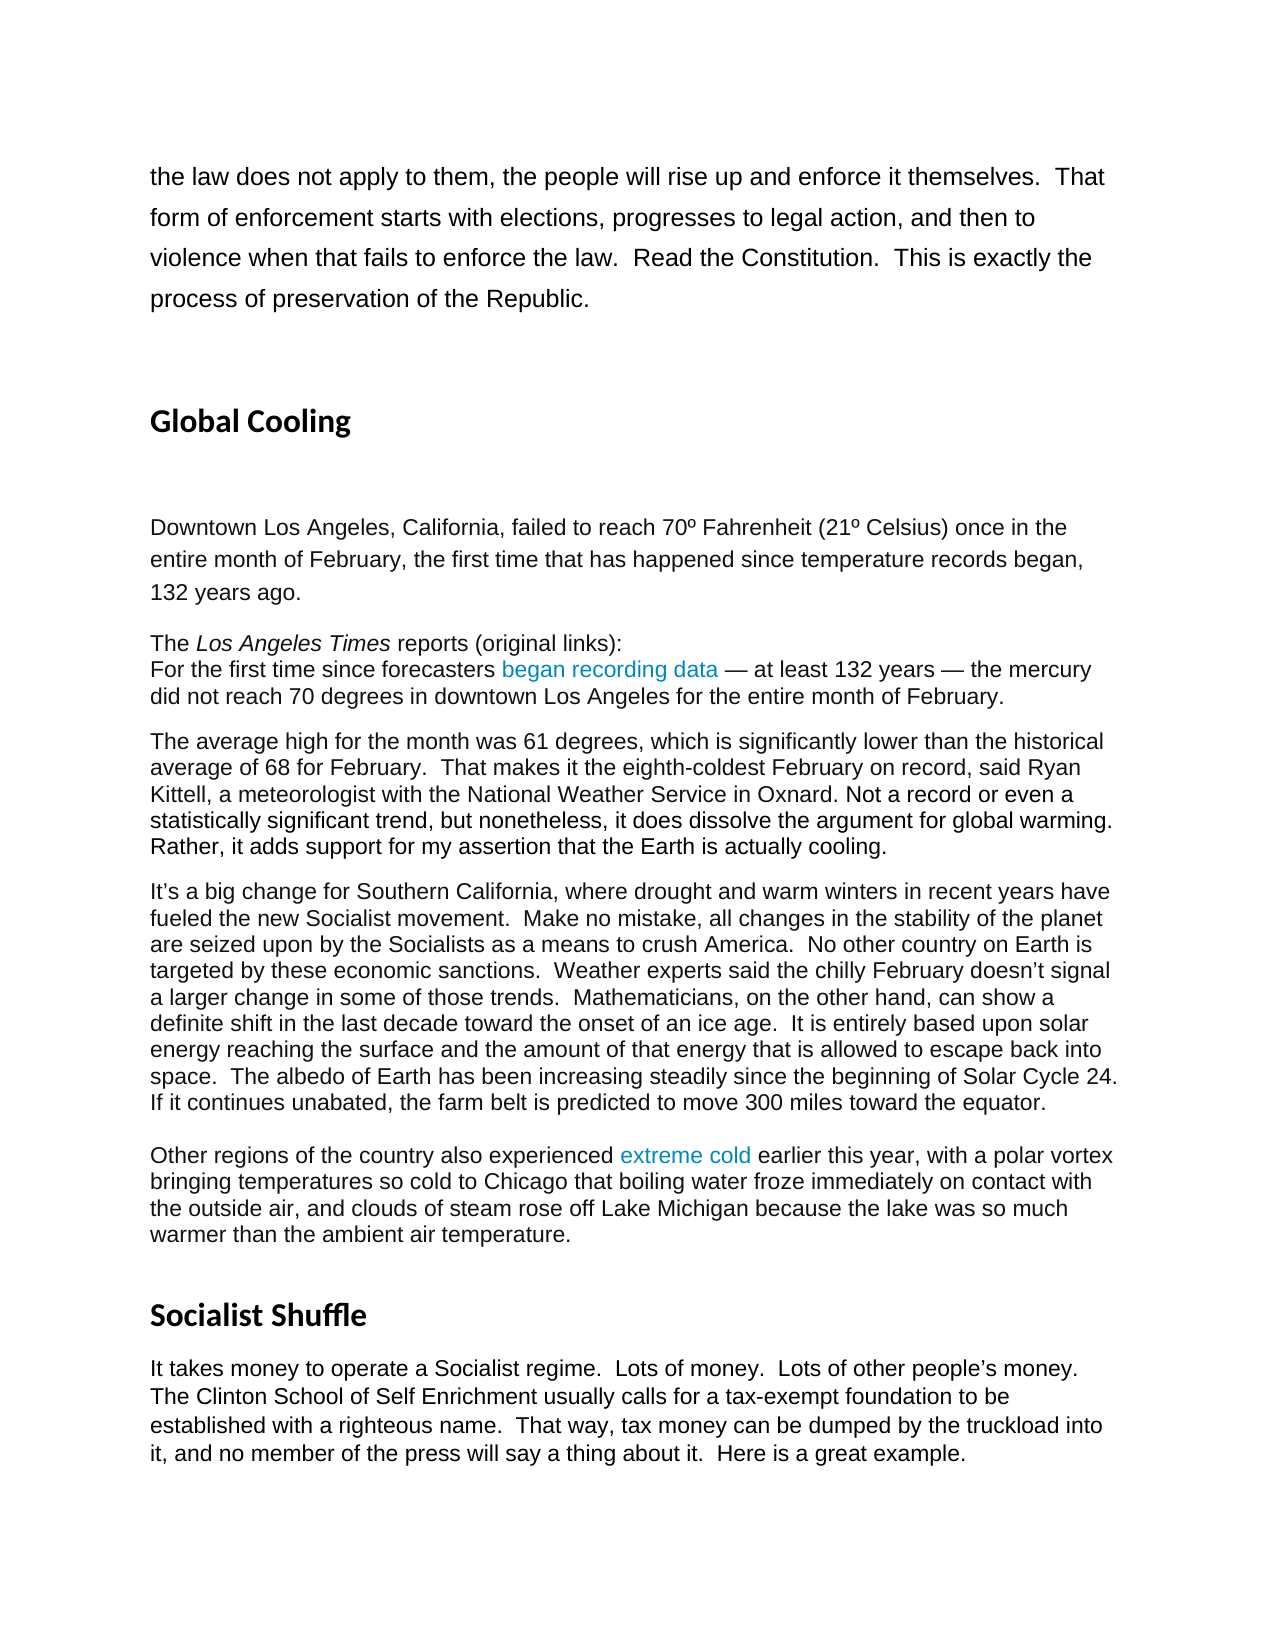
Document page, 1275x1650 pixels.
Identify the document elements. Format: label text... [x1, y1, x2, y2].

text The Los Angeles Times reports (original links): [150, 630, 1125, 656]
text It takes money to operate a Socialist regime. Lots of money. Lots of other people’s money. The Clinton School of Self Enrichment usually calls for a tax-exempt foundation to be established with a righteous name. That way, tax money can be dumped by the truckload into it, and no member of the press will say a thing about it. Here is a great example. [150, 1355, 1125, 1466]
text Socialist Shuffle [150, 1294, 1125, 1335]
text Other regions of the country also experienced extreme cold earlier this year, with a polar vortex bringing temperatures so cold to Chicago that boiling water froze immediately on contact with the outside air, and clouds of steam rose off Lake Michigan because the lake was so much warmer than the ambient air temperature. [150, 1142, 1125, 1247]
text For the first time since forecasters began recording data — at least 132 years — the mercury did not reach 70 degrees in downtown Los Angeles for the entire month of February. [150, 656, 1125, 709]
text Downtown Los Angeles, California, failed to reach 70º Fahrenheit (21º Celsius) once in the entire month of February, the first time that has happened since temperature records began, 132 years ago. [150, 507, 1125, 605]
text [150, 150, 1125, 312]
text Global Cooling [150, 400, 1125, 441]
text It’s a big change for Southern California, where drought and warm winters in recent years have fueled the new Socialist movement. Make no mistake, all changes in the stability of the planet are seized upon by the Socialists as a means to crush America. No other country on Earth is targeted by these economic sanctions. Weather experts said the chilly February doesn’t signal a larger change in some of those trends. Mathematicians, on the other hand, can show a definite shift in the last decade toward the onset of an ice age. It is entirely based upon solar energy reaching the surface and the amount of that energy that is allowed to escape back into space. The albedo of Earth has been increasing steadily since the beginning of Solar Cycle 24. If it continues unabated, the farm belt is predicted to move 300 miles toward the equator. [150, 878, 1125, 1116]
text The average high for the month was 61 degrees, which is significantly lower than the historical average of 68 for February. That makes it the eighth-coldest February on record, said Ryan Kittell, a meteorologist with the National Weather Service in Oxnard. Not a record or even a statistically significant trend, but nonetheless, it does dissolve the argument for global warming. Rather, it adds support for my assertion that the Earth is actually cooling. [150, 728, 1125, 859]
